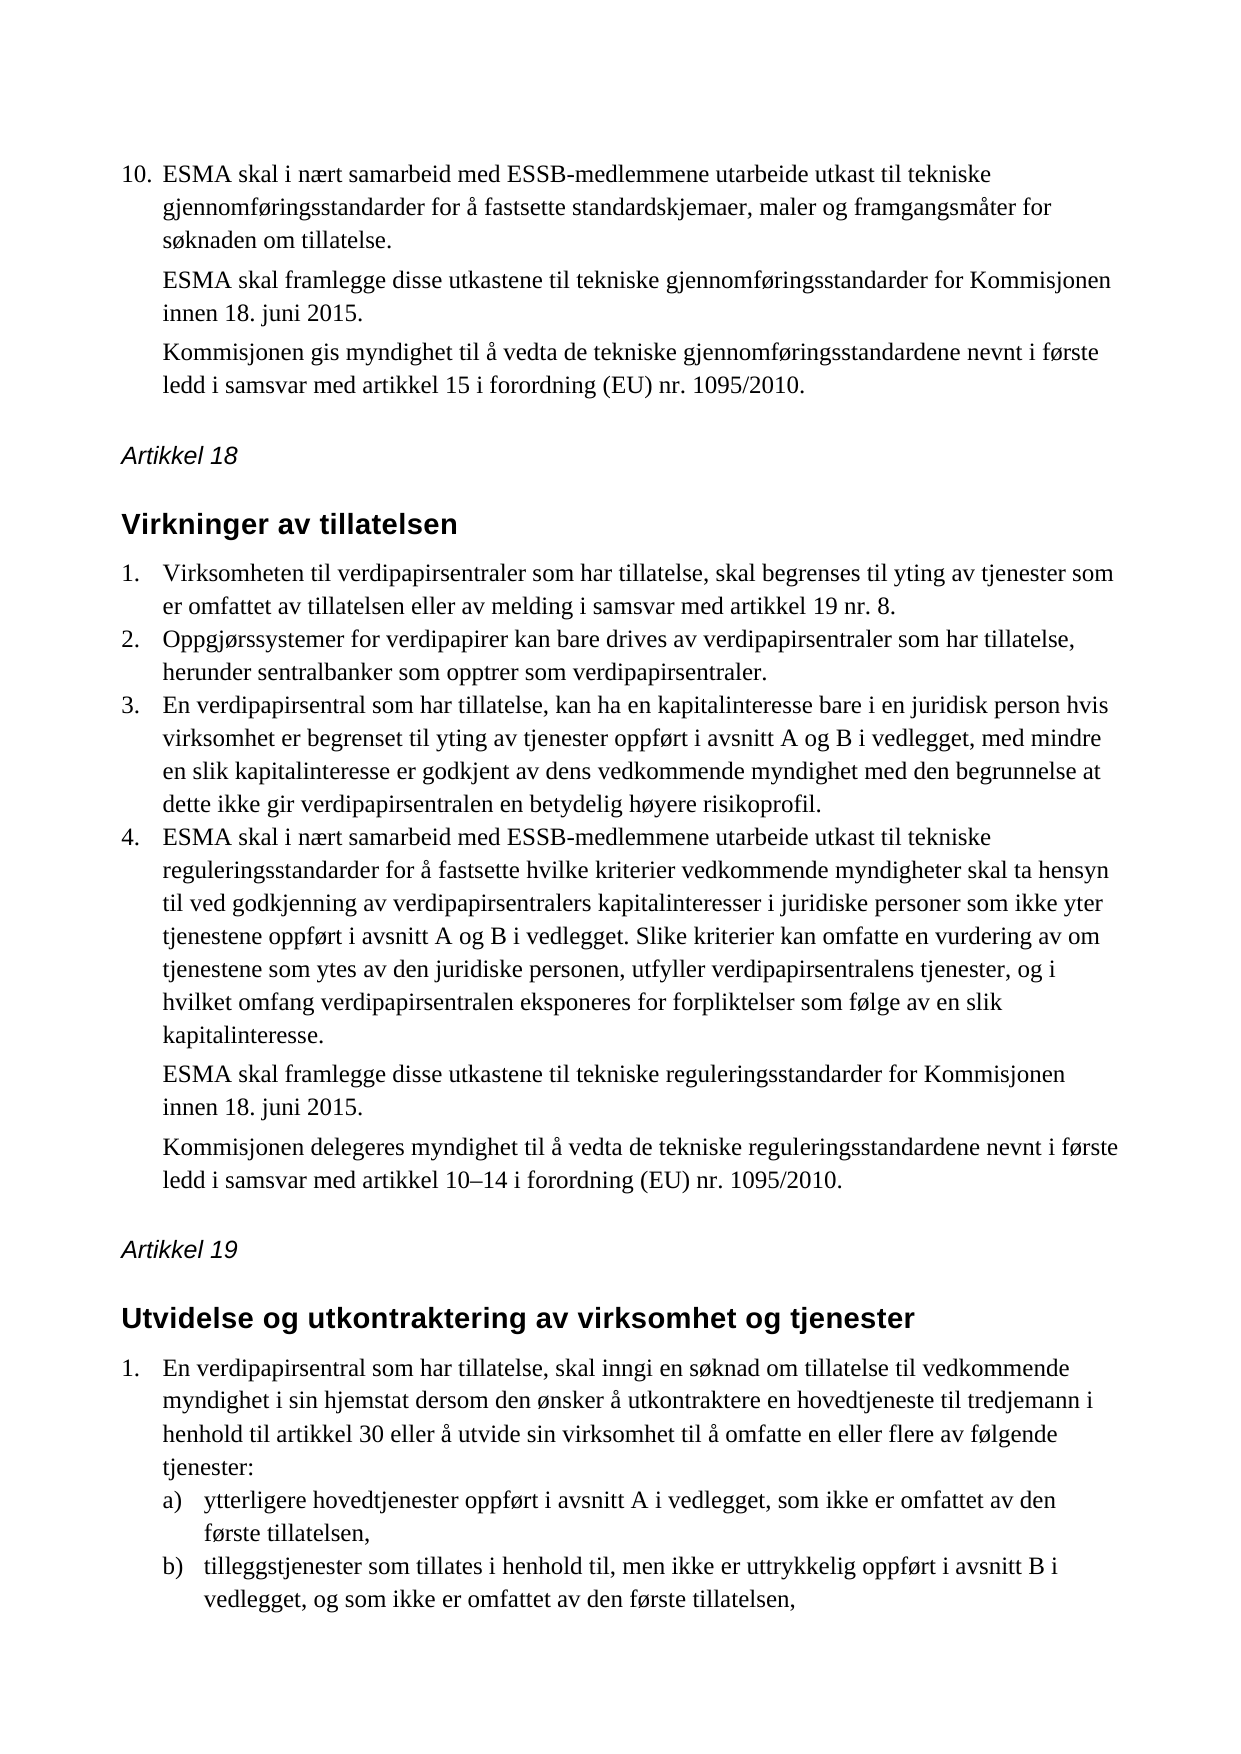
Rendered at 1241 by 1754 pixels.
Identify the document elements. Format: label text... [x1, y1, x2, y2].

text Artikkel 19 [121, 1235, 1119, 1264]
list 3. En verdipapirsentral som har tillatelse, kan ha en kapitalinteresse bare i en juridisk person hvis virksomhet er begrenset til yting av tjenester oppført i avsnitt A og B i vedlegget, med mindre en slik kapitalinteresse er godkjent av dens vedkommende myndighet med den begrunnelse at dette ikke gir verdipapirsentralen en betydelig høyere risikoprofil. [121, 690, 1119, 818]
subtitle Utvidelse og utkontraktering av virksomhet og tjenester [121, 1302, 1119, 1335]
list ESMA skal framlegge disse utkastene til tekniske reguleringsstandarder for Kommisjonen innen 18. juni 2015. [162, 1059, 1119, 1121]
list b) tilleggstjenester som tillates i henhold til, men ikke er uttrykkelig oppført i avsnitt B i vedlegget, og som ikke er omfattet av den første tillatelsen, [162, 1551, 1119, 1612]
list 4. ESMA skal i nært samarbeid med ESSB-medlemmene utarbeide utkast til tekniske reguleringsstandarder for å fastsette hvilke kriterier vedkommende myndigheter skal ta hensyn til ved godkjenning av verdipapirsentralers kapitalinteresser i juridiske personer som ikke yter tjenestene oppført i avsnitt A og B i vedlegget. Slike kriterier kan omfatte en vurdering av om tjenestene som ytes av den juridiske personen, utfyller verdipapirsentralens tjenester, og i hvilket omfang verdipapirsentralen eksponeres for forpliktelser som følge av en slik kapitalinteresse. [121, 822, 1119, 1049]
list 2. Oppgjørssystemer for verdipapirer kan bare drives av verdipapirsentraler som har tillatelse, herunder sentralbanker som opptrer som verdipapirsentraler. [121, 624, 1119, 686]
list 10. ESMA skal i nært samarbeid med ESSB-medlemmene utarbeide utkast til tekniske gjennomføringsstandarder for å fastsette standardskjemaer, maler og framgangsmåter for søknaden om tillatelse. [121, 159, 1119, 254]
list 1. Virksomheten til verdipapirsentraler som har tillatelse, skal begrenses til yting av tjenester som er omfattet av tillatelsen eller av melding i samsvar med artikkel 19 nr. 8. [121, 558, 1119, 620]
list Kommisjonen delegeres myndighet til å vedta de tekniske reguleringsstandardene nevnt i første ledd i samsvar med artikkel 10–14 i forordning (EU) nr. 1095/2010. [162, 1132, 1119, 1193]
subtitle Virkninger av tillatelsen [121, 507, 1119, 540]
list a) ytterligere hovedtjenester oppført i avsnitt A i vedlegget, som ikke er omfattet av den første tillatelsen, [162, 1485, 1119, 1546]
list Kommisjonen gis myndighet til å vedta de tekniske gjennomføringsstandardene nevnt i første ledd i samsvar med artikkel 15 i forordning (EU) nr. 1095/2010. [162, 337, 1119, 399]
list 1. En verdipapirsentral som har tillatelse, skal inngi en søknad om tillatelse til vedkommende myndighet i sin hjemstat dersom den ønsker å utkontraktere en hovedtjeneste til tredjemann i henhold til artikkel 30 eller å utvide sin virksomhet til å omfatte en eller flere av følgende tjenester: [121, 1353, 1119, 1480]
list ESMA skal framlegge disse utkastene til tekniske gjennomføringsstandarder for Kommisjonen innen 18. juni 2015. [162, 265, 1119, 327]
text Artikkel 18 [121, 441, 1119, 469]
